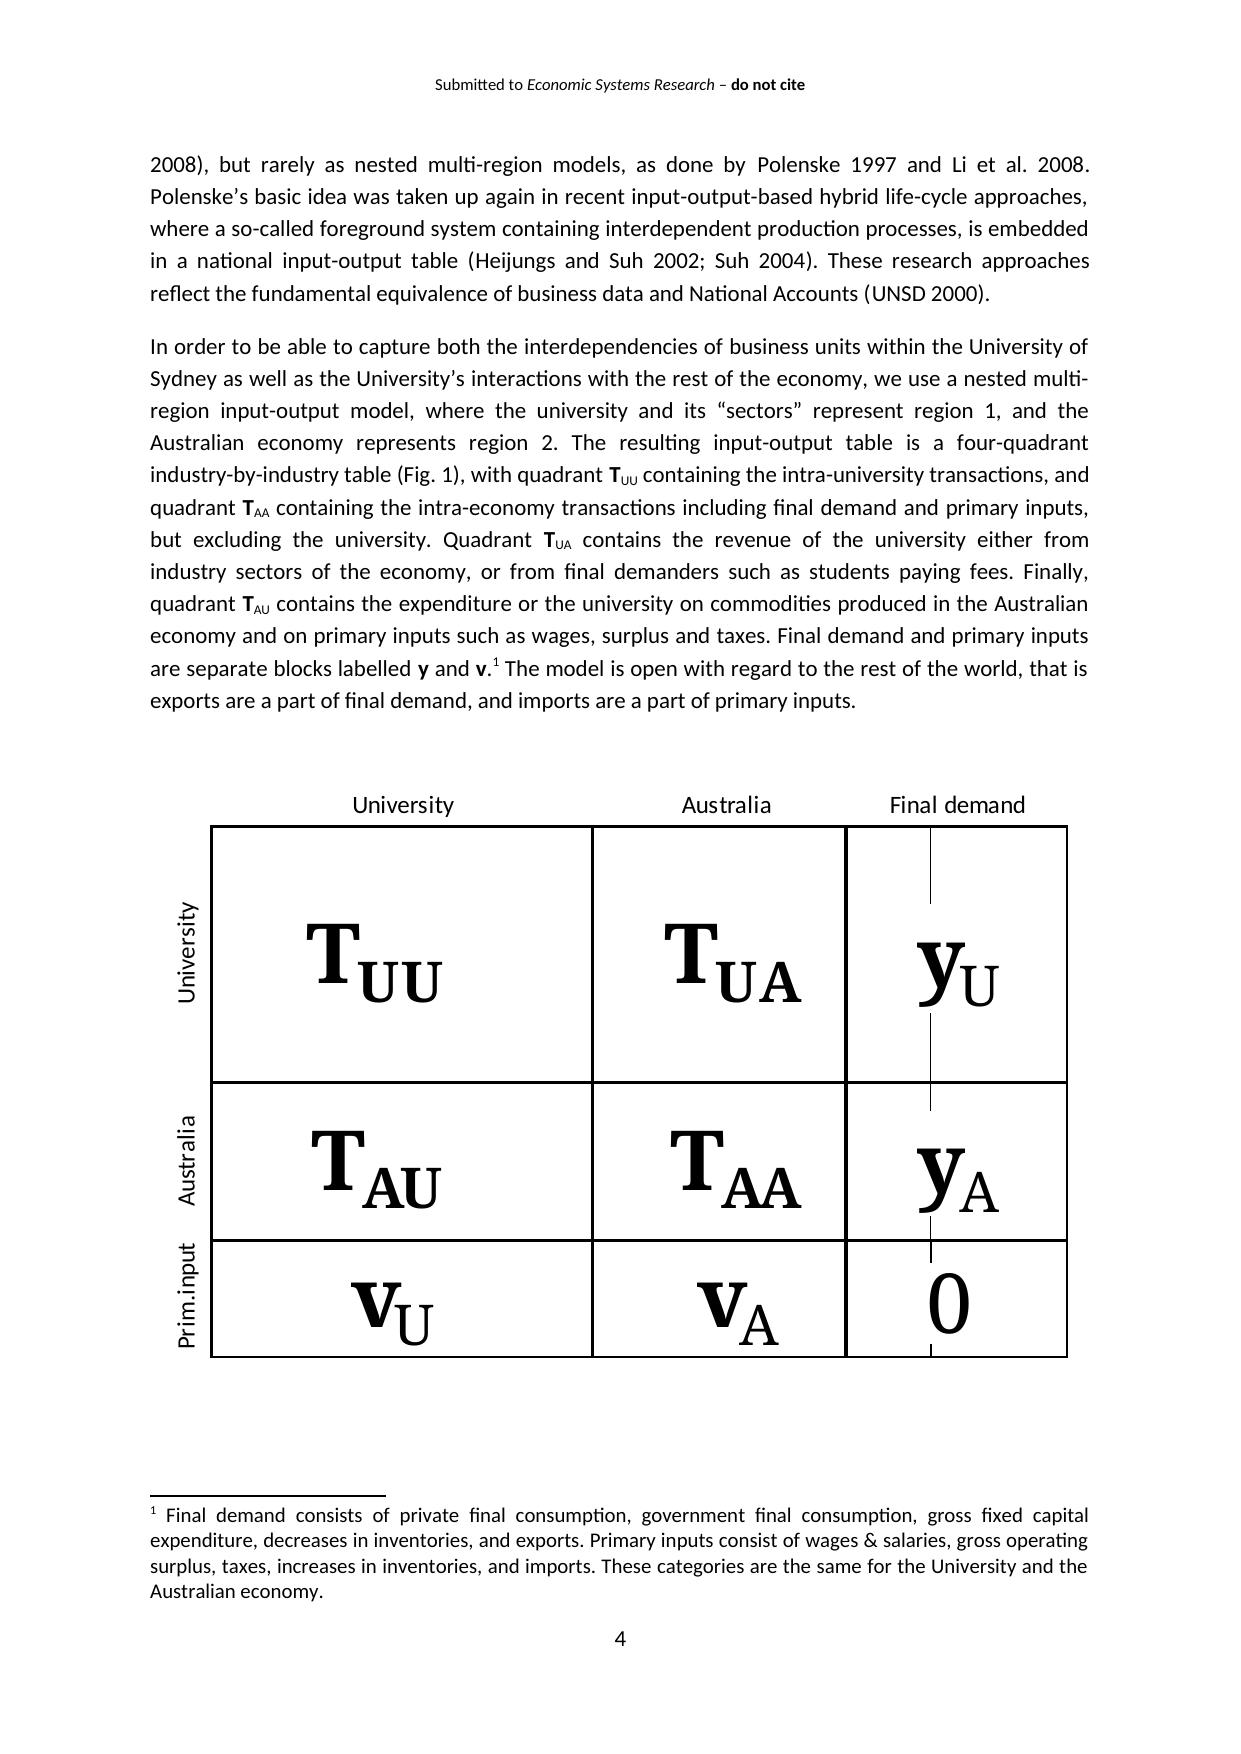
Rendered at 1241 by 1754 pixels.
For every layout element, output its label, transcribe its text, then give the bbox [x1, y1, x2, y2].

text In order to be able to capture both the interdependencies of business units within the University of Sydney as well as the University’s interactions with the rest of the economy, we use a nested multi-region input-output model, where the university and its “sectors” represent region 1, and the Australian economy represents region 2. The resulting input-output table is a four-quadrant industry-by-industry table (Fig. 1), with quadrant TUU containing the intra-university transactions, and quadrant TAA containing the intra-economy transactions including final demand and primary inputs, but excluding the university. Quadrant TUA contains the revenue of the university either from industry sectors of the economy, or from final demanders such as students paying fees. Finally, quadrant TAU contains the expenditure or the university on commodities produced in the Australian economy and on primary inputs such as wages, surplus and taxes. Final demand and primary inputs are separate blocks labelled y and v. The model is open with regard to the rest of the world, that is exports are a part of final demand, and imports are a part of primary inputs. [150, 332, 1090, 714]
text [150, 150, 1090, 307]
